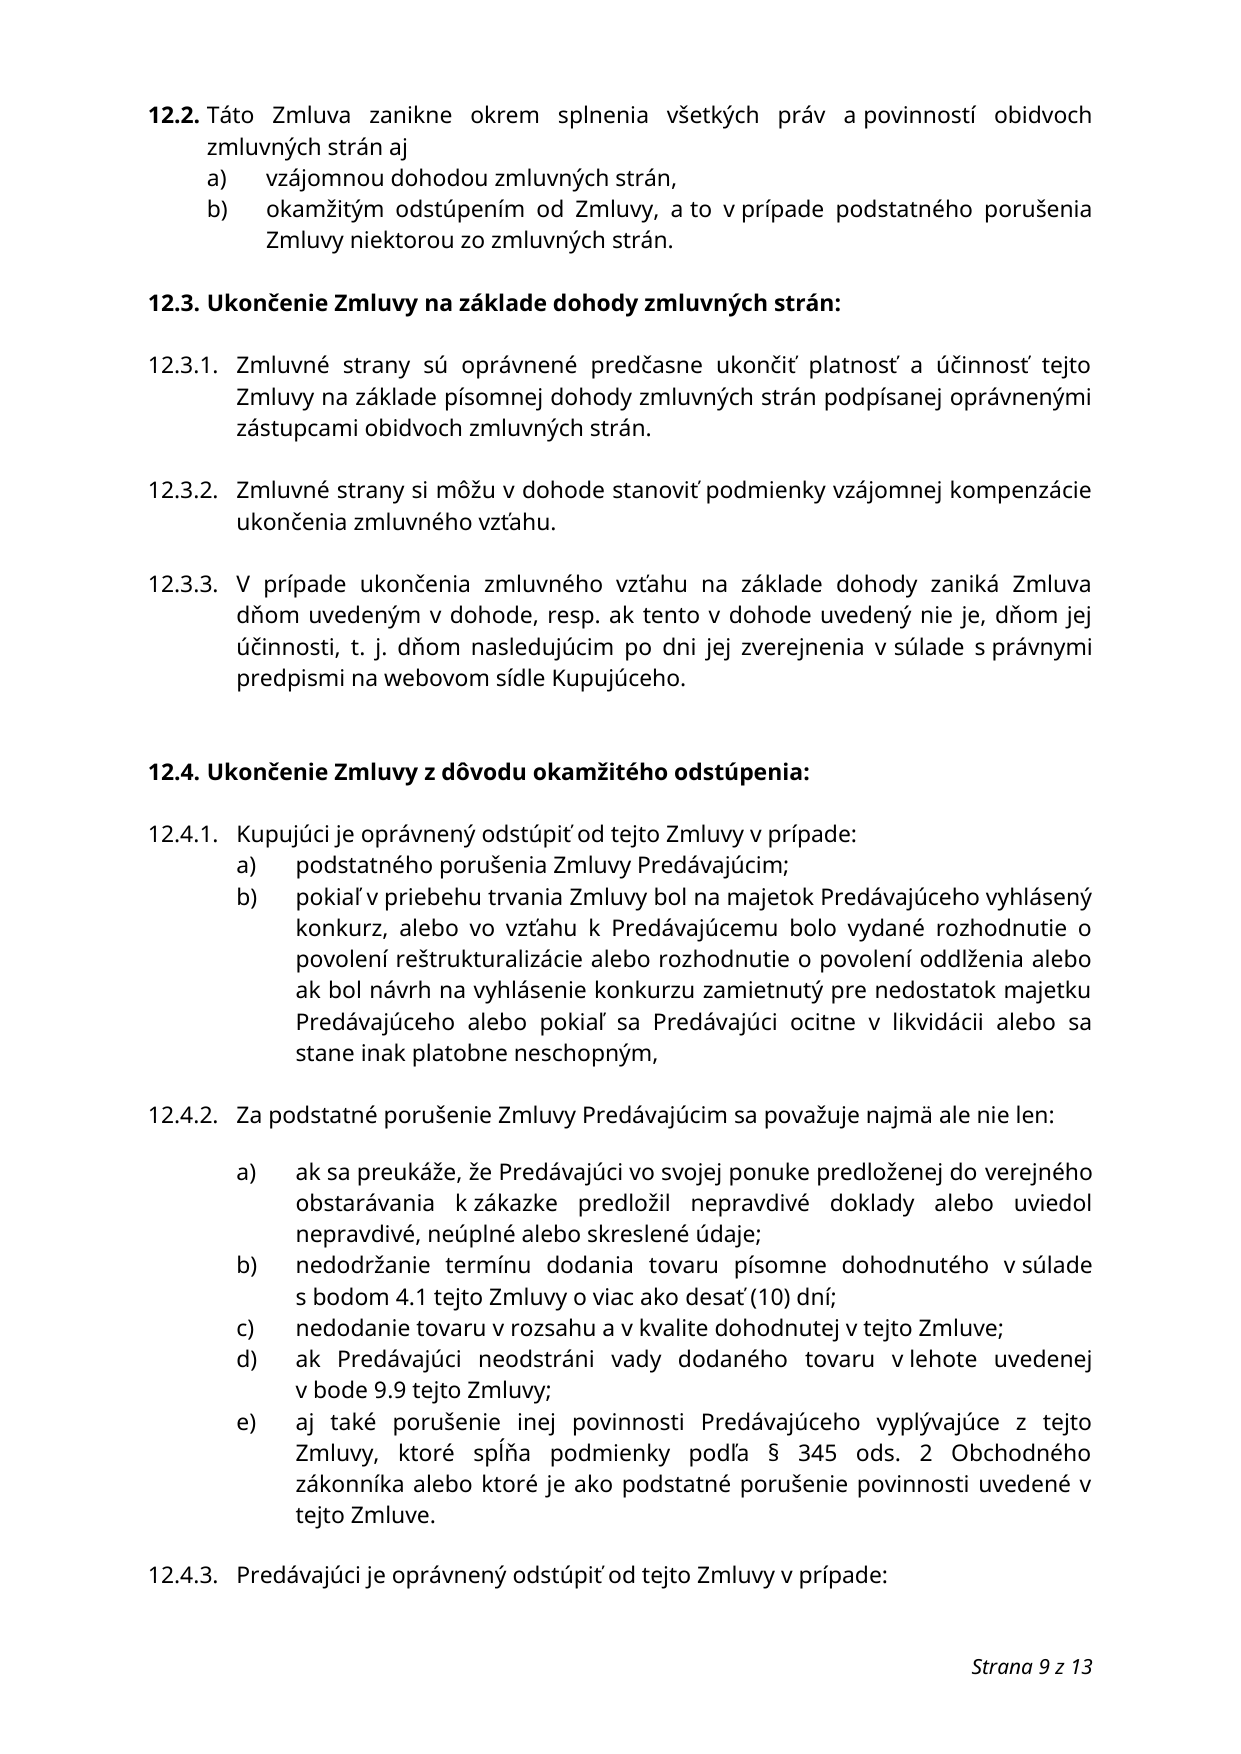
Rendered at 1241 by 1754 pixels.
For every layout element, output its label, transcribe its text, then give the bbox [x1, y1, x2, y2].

list Za podstatné porušenie Zmluvy Predávajúcim sa považuje : [148, 1099, 1093, 1131]
list nedodanie tovaru v rozsahu a v kvalite dohodnutej v tejto Zmluve; [236, 1312, 1093, 1343]
list V prípade ukončenia zmluvného vzťahu na základe dohody zaniká Zmluva dňom uvedeným v dohode, resp. ak tento v dohode uvedený nie je, dňom jej . [148, 568, 1093, 693]
list vzájomnou dohodou zmluvných strán, [207, 162, 1093, 193]
list Zmluvné strany si môžu v dohode stanoviť podmienky vzájomnej kompenzácie ukončenia zmluvného vzťahu. [148, 474, 1093, 537]
list Ukončenie Zmluvy z dôvodu okamžitého odstúpenia: [148, 756, 1093, 787]
list pokiaľ v priebehu trvania Zmluvy bol na majetok Predávajúceho vyhlásený konkurz, alebo vo vzťahu k Predávajúcemu bolo vydané rozhodnutie o povolení reštrukturalizácie alebo rozhodnutie o povolení oddlženia alebo ak bol návrh na vyhlásenie konkurzu zamietnutý pre nedostatok majetku Predávajúceho alebo pokiaľ sa Predávajúci ocitne v likvidácii alebo sa stane inak platobne neschopným, [236, 881, 1093, 1068]
list Kupujúci je oprávnený odstúpiť od tejto Zmluvy v prípade: [148, 818, 1093, 849]
list . [236, 1406, 1093, 1531]
list Ukončenie Zmluvy na základe dohody zmluvných strán: [148, 287, 1093, 318]
list nedodržanie termínu dodania tovaru písomne v súlade s bodom 4.1 tejto Zmluvy o viac ako desať (10) dní; [236, 1249, 1093, 1312]
list podstatného porušenia Zmluvy Predávajúcim; [236, 849, 1093, 881]
list Predávajúci je oprávnený odstúpiť od tejto Zmluvy v prípade: [148, 1559, 1093, 1591]
list okamžitým odstúpením od Zmluvy, a to v prípade podstatného porušenia Zmluvy niektorou zo zmluvných strán. [207, 193, 1093, 256]
list ak Predávajúci neodstráni vady dodaného tovaru v lehote uvedenej v bode 9.9 tejto Zmluvy; [236, 1343, 1093, 1406]
list Zmluvné strany sú oprávnené predčasne ukončiť platnosť a účinnosť tejto Zmluvy na základe písomnej dohody zmluvných strán podpísanej oprávnenými zástupcami obidvoch zmluvných strán. [148, 349, 1093, 443]
